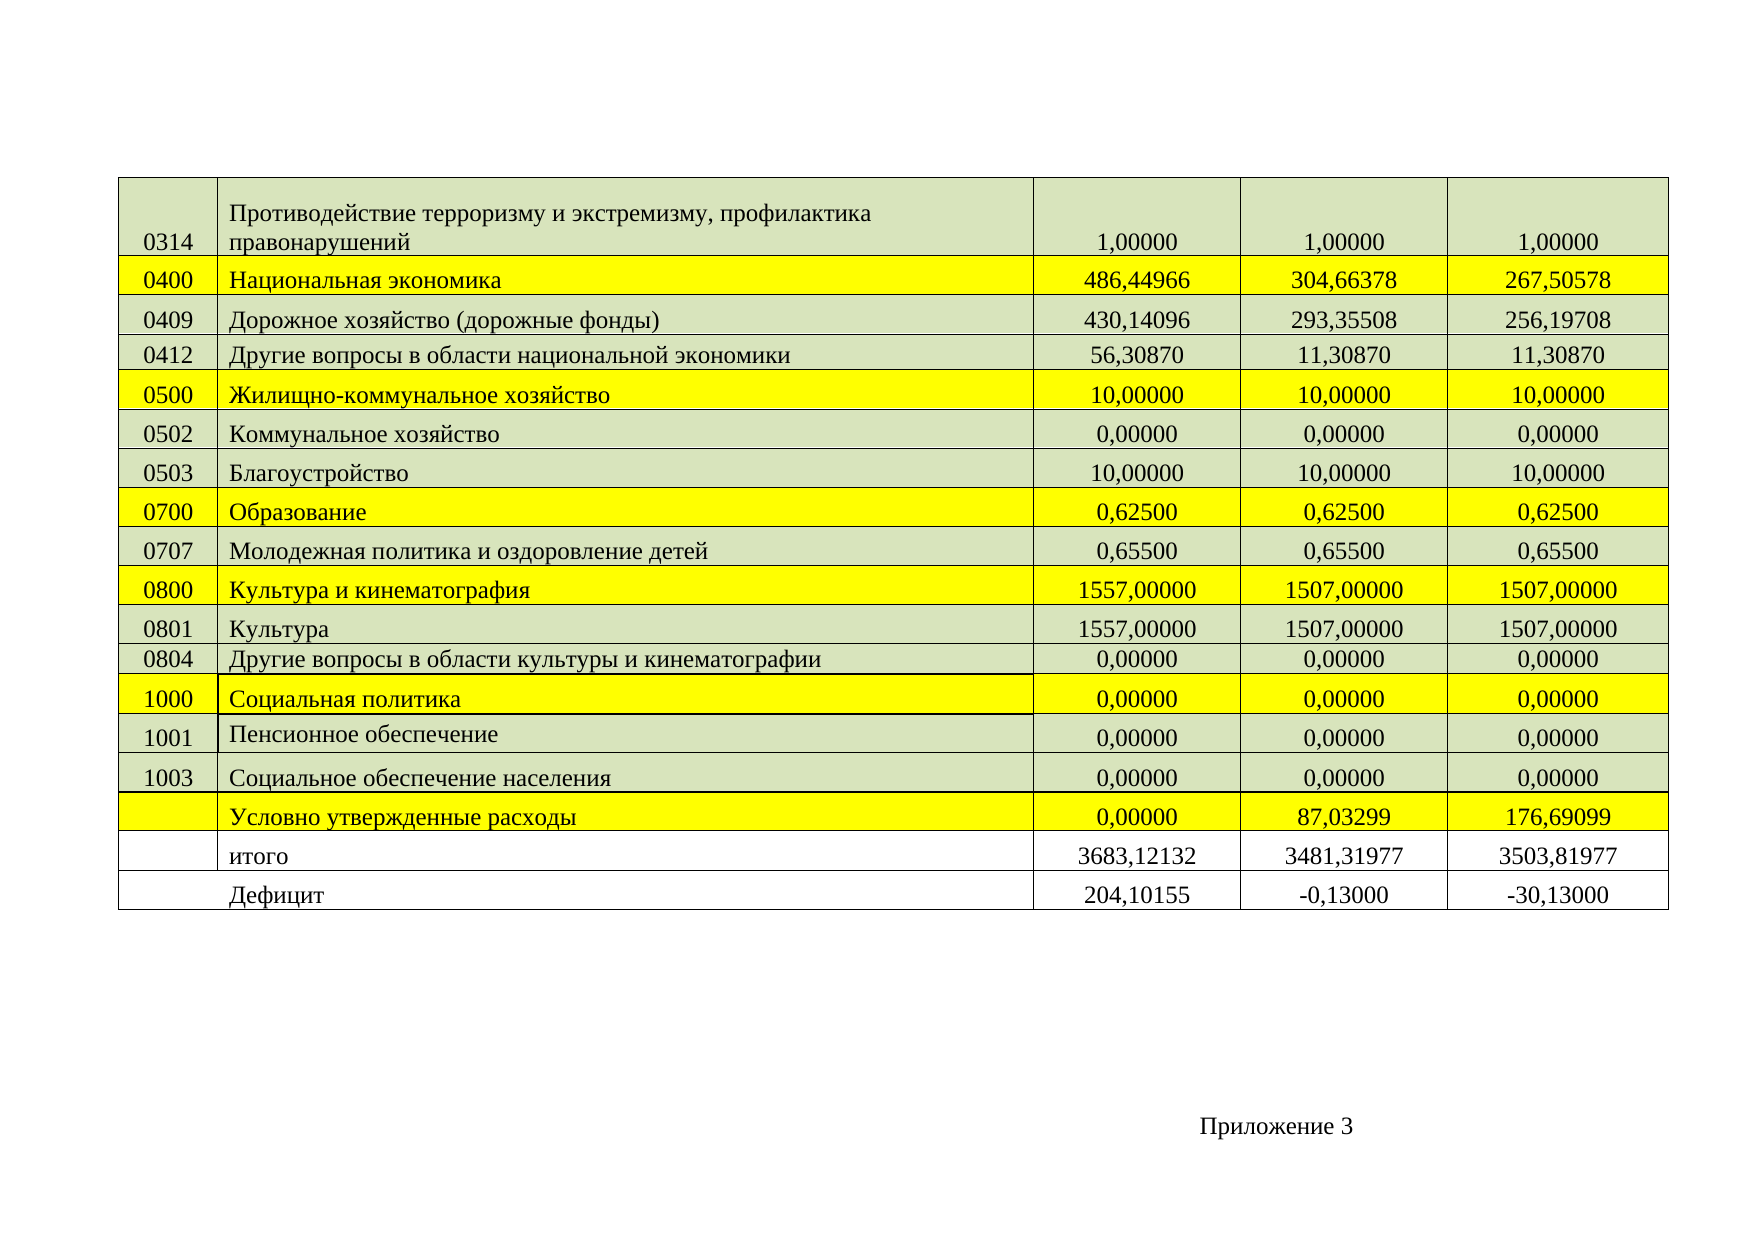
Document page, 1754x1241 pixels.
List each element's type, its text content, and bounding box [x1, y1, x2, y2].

table_cell 0,00000 [1241, 753, 1447, 791]
table_cell 10,00000 [1241, 370, 1447, 408]
table_cell Культура и кинематография [218, 566, 1033, 604]
table_cell 0500 [119, 370, 217, 408]
table_cell 0,00000 [1034, 674, 1240, 713]
table_cell 0314 [119, 178, 217, 255]
table_cell 1,00000 [1448, 178, 1668, 255]
table_cell 11,30870 [1241, 335, 1447, 369]
table_cell Национальная экономика [218, 256, 1033, 294]
table_cell 3503,81977 [1448, 831, 1668, 869]
table_cell 1557,00000 [1034, 605, 1240, 643]
table_cell 0409 [119, 295, 217, 333]
table_cell 11,30870 [1448, 335, 1668, 369]
table_cell 0,65500 [1241, 527, 1447, 565]
table_cell Образование [218, 488, 1033, 526]
table_cell 256,19708 [1448, 295, 1668, 333]
table_cell 3683,12132 [1034, 831, 1240, 869]
table_cell [119, 871, 218, 908]
table_cell 0,00000 [1448, 753, 1668, 791]
table_cell Дефицит [218, 871, 1033, 908]
table_cell 0,00000 [1241, 644, 1447, 673]
table_cell 0502 [119, 410, 217, 447]
table_cell 1000 [119, 674, 217, 713]
table_cell 0,00000 [1241, 410, 1447, 447]
table_cell 1003 [119, 753, 217, 791]
table_cell 0,00000 [1448, 410, 1668, 447]
table_cell 10,00000 [1241, 449, 1447, 487]
table_cell 0,65500 [1034, 527, 1240, 565]
table_cell 1507,00000 [1448, 566, 1668, 604]
table_cell 430,14096 [1034, 295, 1240, 333]
table_cell 0,00000 [1034, 753, 1240, 791]
table_cell Молодежная политика и оздоровление детей [218, 527, 1033, 565]
table_cell 0,00000 [1034, 793, 1240, 830]
table_cell 87,03299 [1241, 793, 1447, 830]
table_cell 1557,00000 [1034, 566, 1240, 604]
table_cell 0,00000 [1448, 644, 1668, 673]
table_cell 56,30870 [1034, 335, 1240, 369]
table_cell 0,65500 [1448, 527, 1668, 565]
table_cell 0,00000 [1034, 410, 1240, 447]
table_cell 0,00000 [1034, 644, 1240, 673]
table_cell 3481,31977 [1241, 831, 1447, 869]
table_cell итого [218, 831, 1033, 869]
table_cell Социальная политика [219, 675, 1033, 713]
table_cell 0,62500 [1034, 488, 1240, 526]
table_cell 1,00000 [1034, 178, 1240, 255]
table_cell Культура [218, 605, 1033, 643]
table_cell 1507,00000 [1241, 605, 1447, 643]
table_cell -0,13000 [1241, 871, 1447, 908]
table_cell Другие вопросы в области культуры и кинематографии [218, 644, 1033, 673]
table_cell 1507,00000 [1448, 605, 1668, 643]
table_cell 10,00000 [1448, 370, 1668, 408]
table_cell 304,66378 [1241, 256, 1447, 294]
table_cell Коммунальное хозяйство [218, 410, 1033, 447]
table_cell 0,00000 [1448, 714, 1668, 752]
table_cell Жилищно-коммунальное хозяйство [218, 370, 1033, 408]
table_cell 0800 [119, 566, 217, 604]
table_cell 10,00000 [1448, 449, 1668, 487]
table_cell [119, 831, 217, 869]
table_cell 204,10155 [1034, 871, 1240, 908]
table_cell Пенсионное обеспечение [219, 715, 1033, 752]
table_cell 10,00000 [1034, 449, 1240, 487]
table_cell 0,62500 [1448, 488, 1668, 526]
table_cell 176,69099 [1448, 793, 1668, 830]
table_cell Социальное обеспечение населения [218, 753, 1033, 791]
table_cell Противодействие терроризму и экстремизму, профилактика правонарушений [218, 178, 1033, 255]
table_cell 0700 [119, 488, 217, 526]
table_cell 0,00000 [1241, 674, 1447, 713]
table_cell [119, 793, 217, 830]
table_cell 1001 [119, 714, 217, 752]
table_cell 0,00000 [1034, 714, 1240, 752]
table_cell 0,62500 [1241, 488, 1447, 526]
table_cell Дорожное хозяйство (дорожные фонды) [218, 295, 1033, 333]
table_cell 0412 [119, 335, 217, 369]
table_cell 1,00000 [1241, 178, 1447, 255]
table_cell 0804 [119, 644, 217, 673]
table_cell Благоустройство [218, 449, 1033, 487]
table_cell Другие вопросы в области национальной экономики [218, 335, 1033, 369]
table_cell 0801 [119, 605, 217, 643]
table_cell 0400 [119, 256, 217, 294]
table_cell 486,44966 [1034, 256, 1240, 294]
table_cell -30,13000 [1448, 871, 1668, 908]
text Приложение 3 [118, 1111, 1636, 1139]
table_cell Условно утвержденные расходы [218, 793, 1033, 830]
table_cell 0,00000 [1448, 674, 1668, 713]
table_cell 293,35508 [1241, 295, 1447, 333]
table_cell 0707 [119, 527, 217, 565]
table_cell 0,00000 [1241, 714, 1447, 752]
table_cell 1507,00000 [1241, 566, 1447, 604]
table_cell 10,00000 [1034, 370, 1240, 408]
table_cell 0503 [119, 449, 217, 487]
table_cell 267,50578 [1448, 256, 1668, 294]
